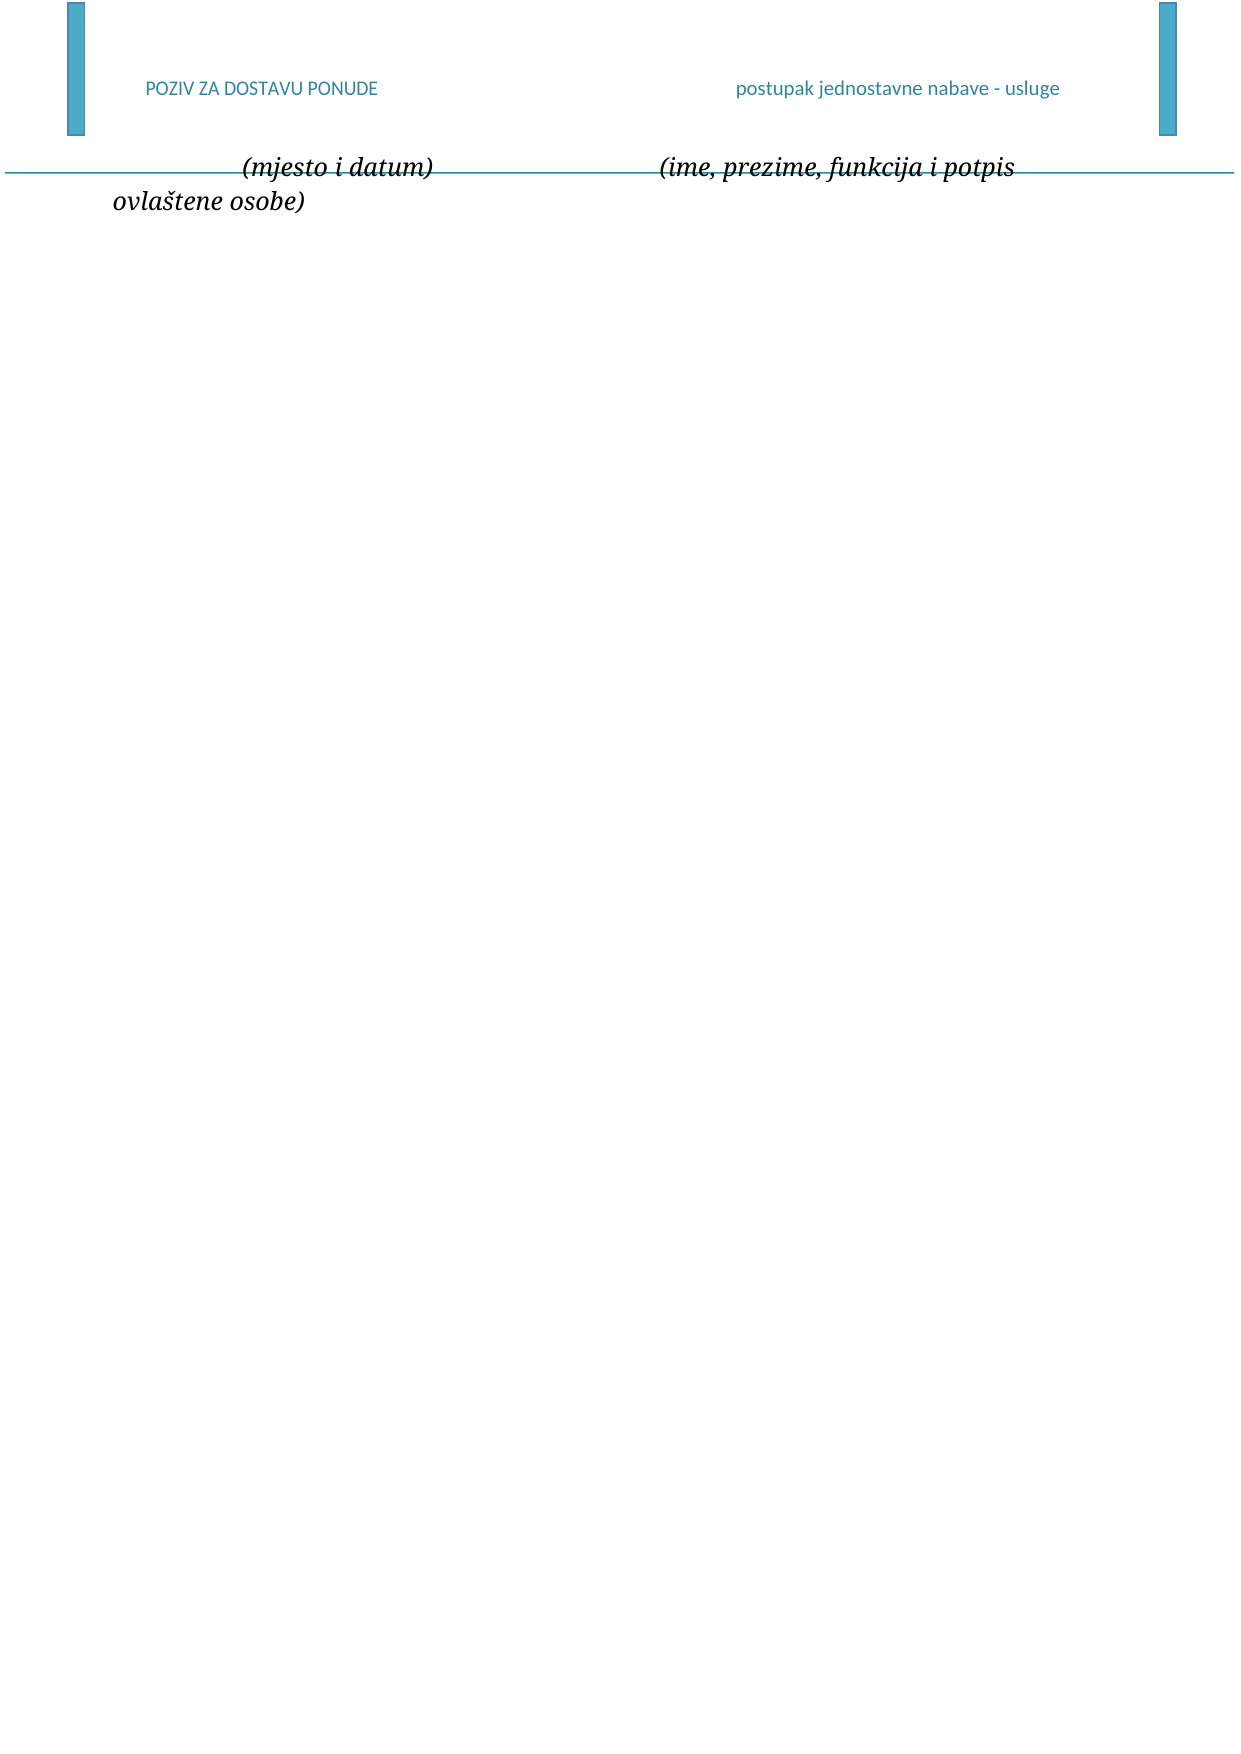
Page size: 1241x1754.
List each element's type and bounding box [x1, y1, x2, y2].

text [112, 150, 1128, 218]
